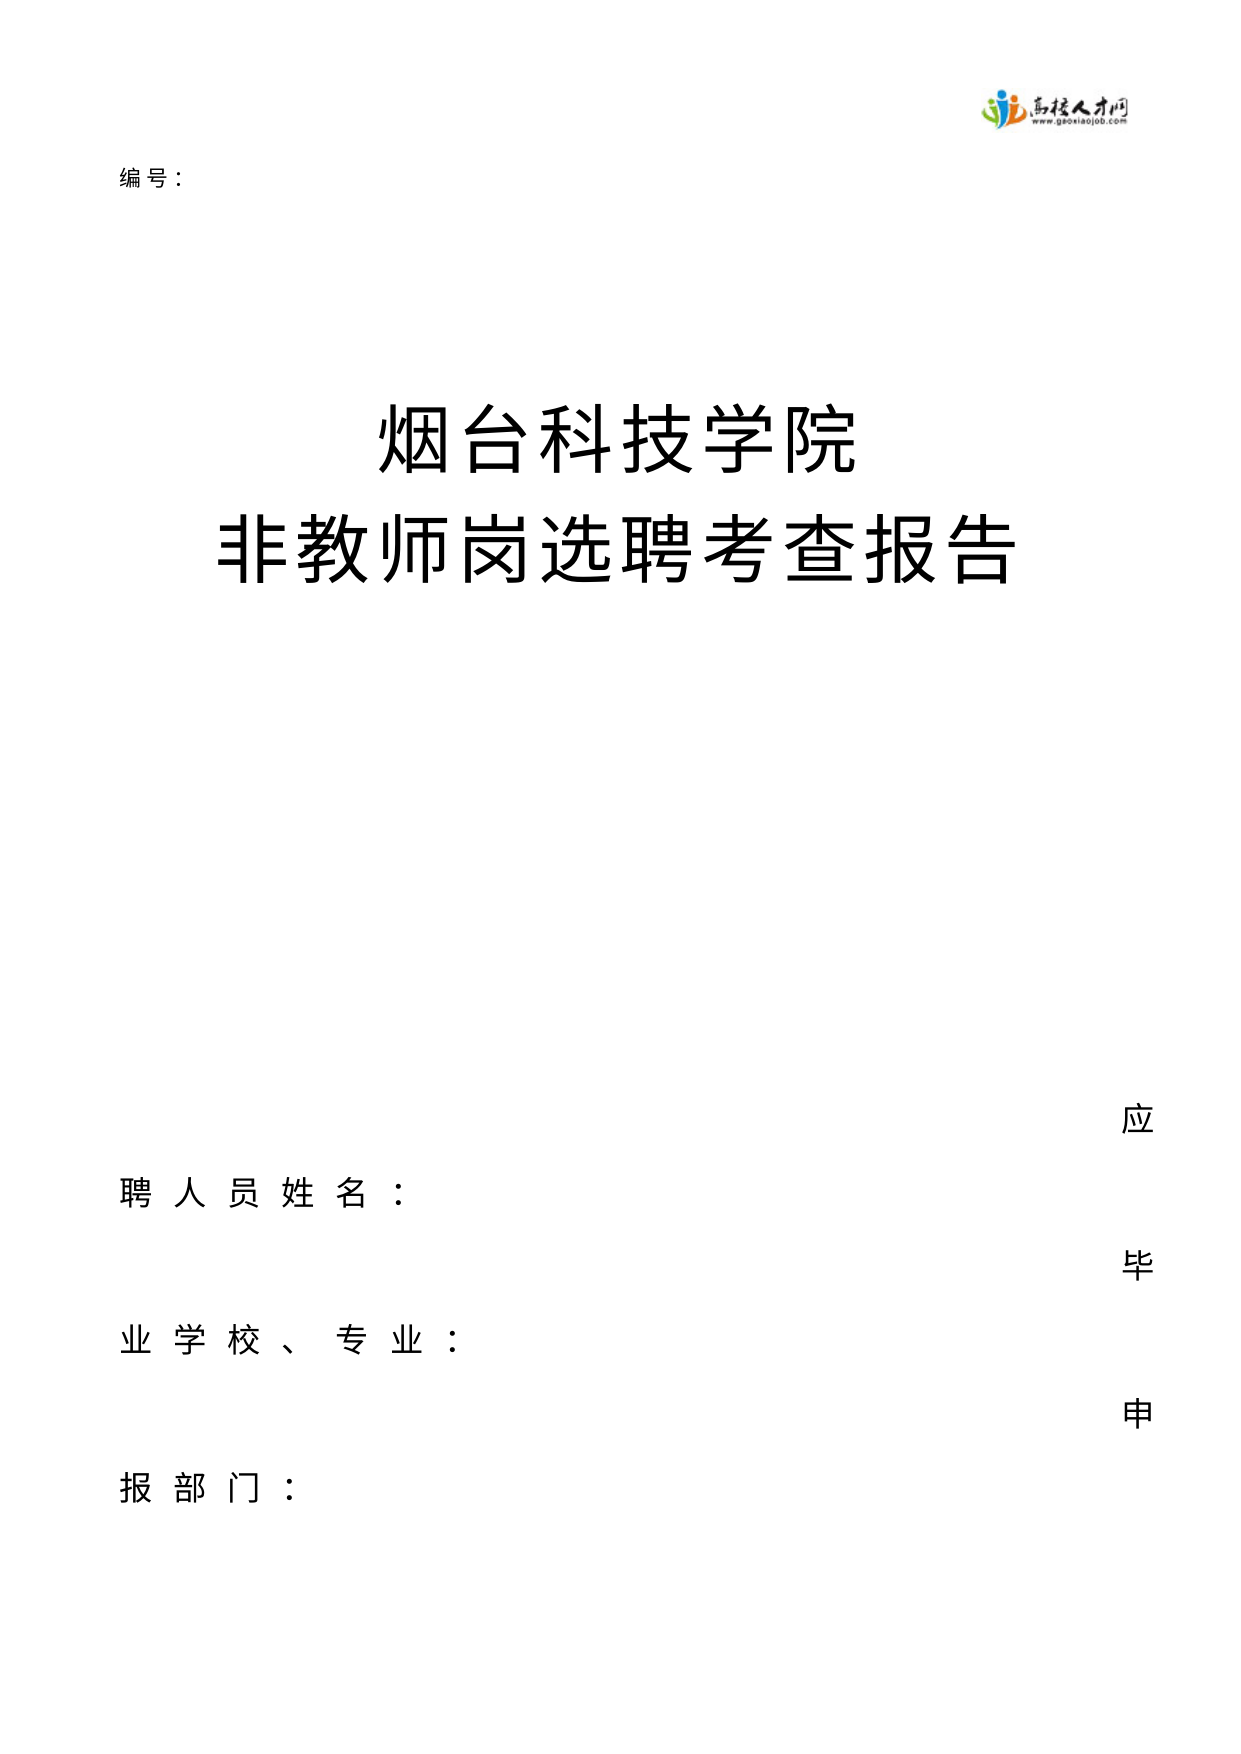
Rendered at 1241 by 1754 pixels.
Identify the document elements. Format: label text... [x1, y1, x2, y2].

text 申报部门： [119, 1375, 1121, 1522]
text 毕业学校、专业： [119, 1227, 1121, 1375]
text 应聘人员姓名： [119, 1080, 1121, 1227]
text 编号： [119, 158, 1121, 195]
text 烟台科技学院 [119, 379, 1121, 490]
picture [981, 88, 1129, 133]
text 非教师岗选聘考查报告 [119, 490, 1121, 600]
